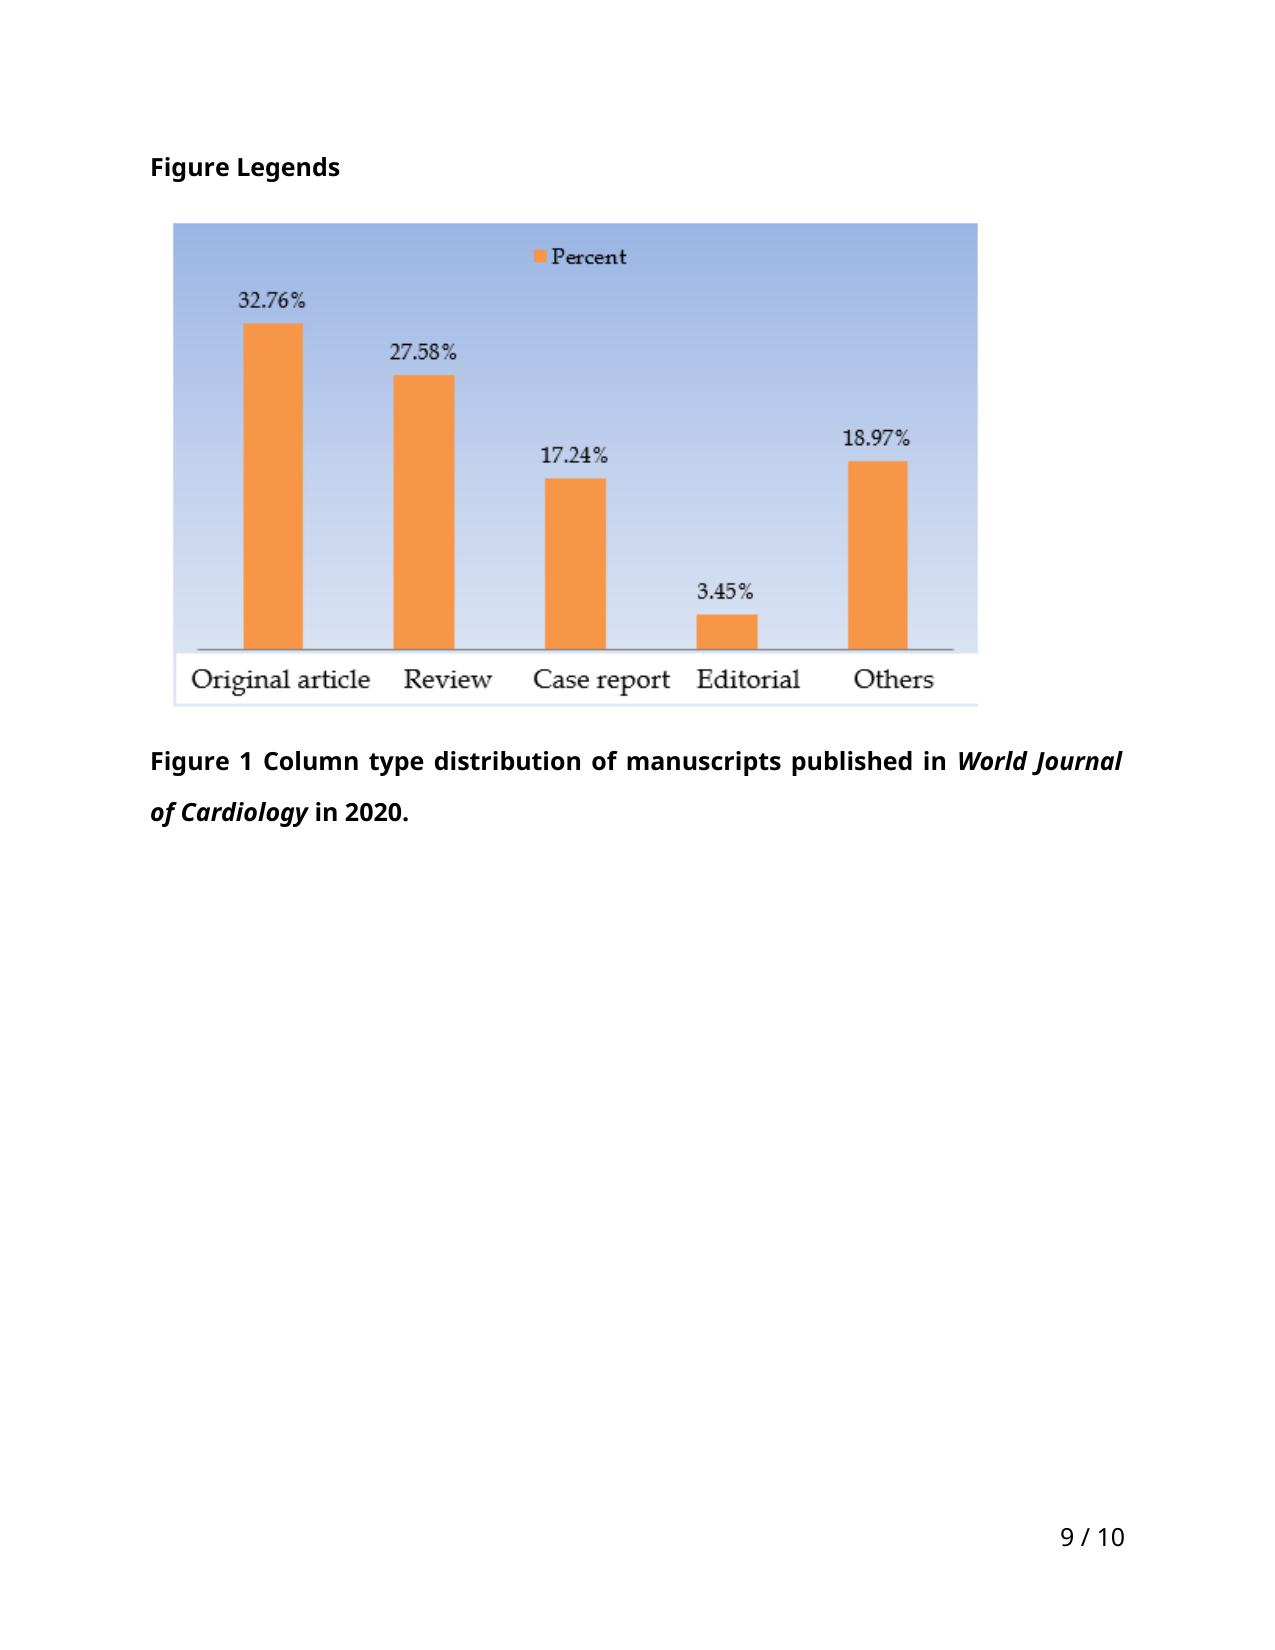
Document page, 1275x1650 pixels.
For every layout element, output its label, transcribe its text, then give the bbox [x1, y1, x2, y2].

picture [150, 201, 1014, 729]
text Figure 1 Column type distribution of manuscripts published in World Journal of Cardiology in 2020. [150, 743, 1125, 828]
text Figure Legends [150, 150, 1125, 184]
